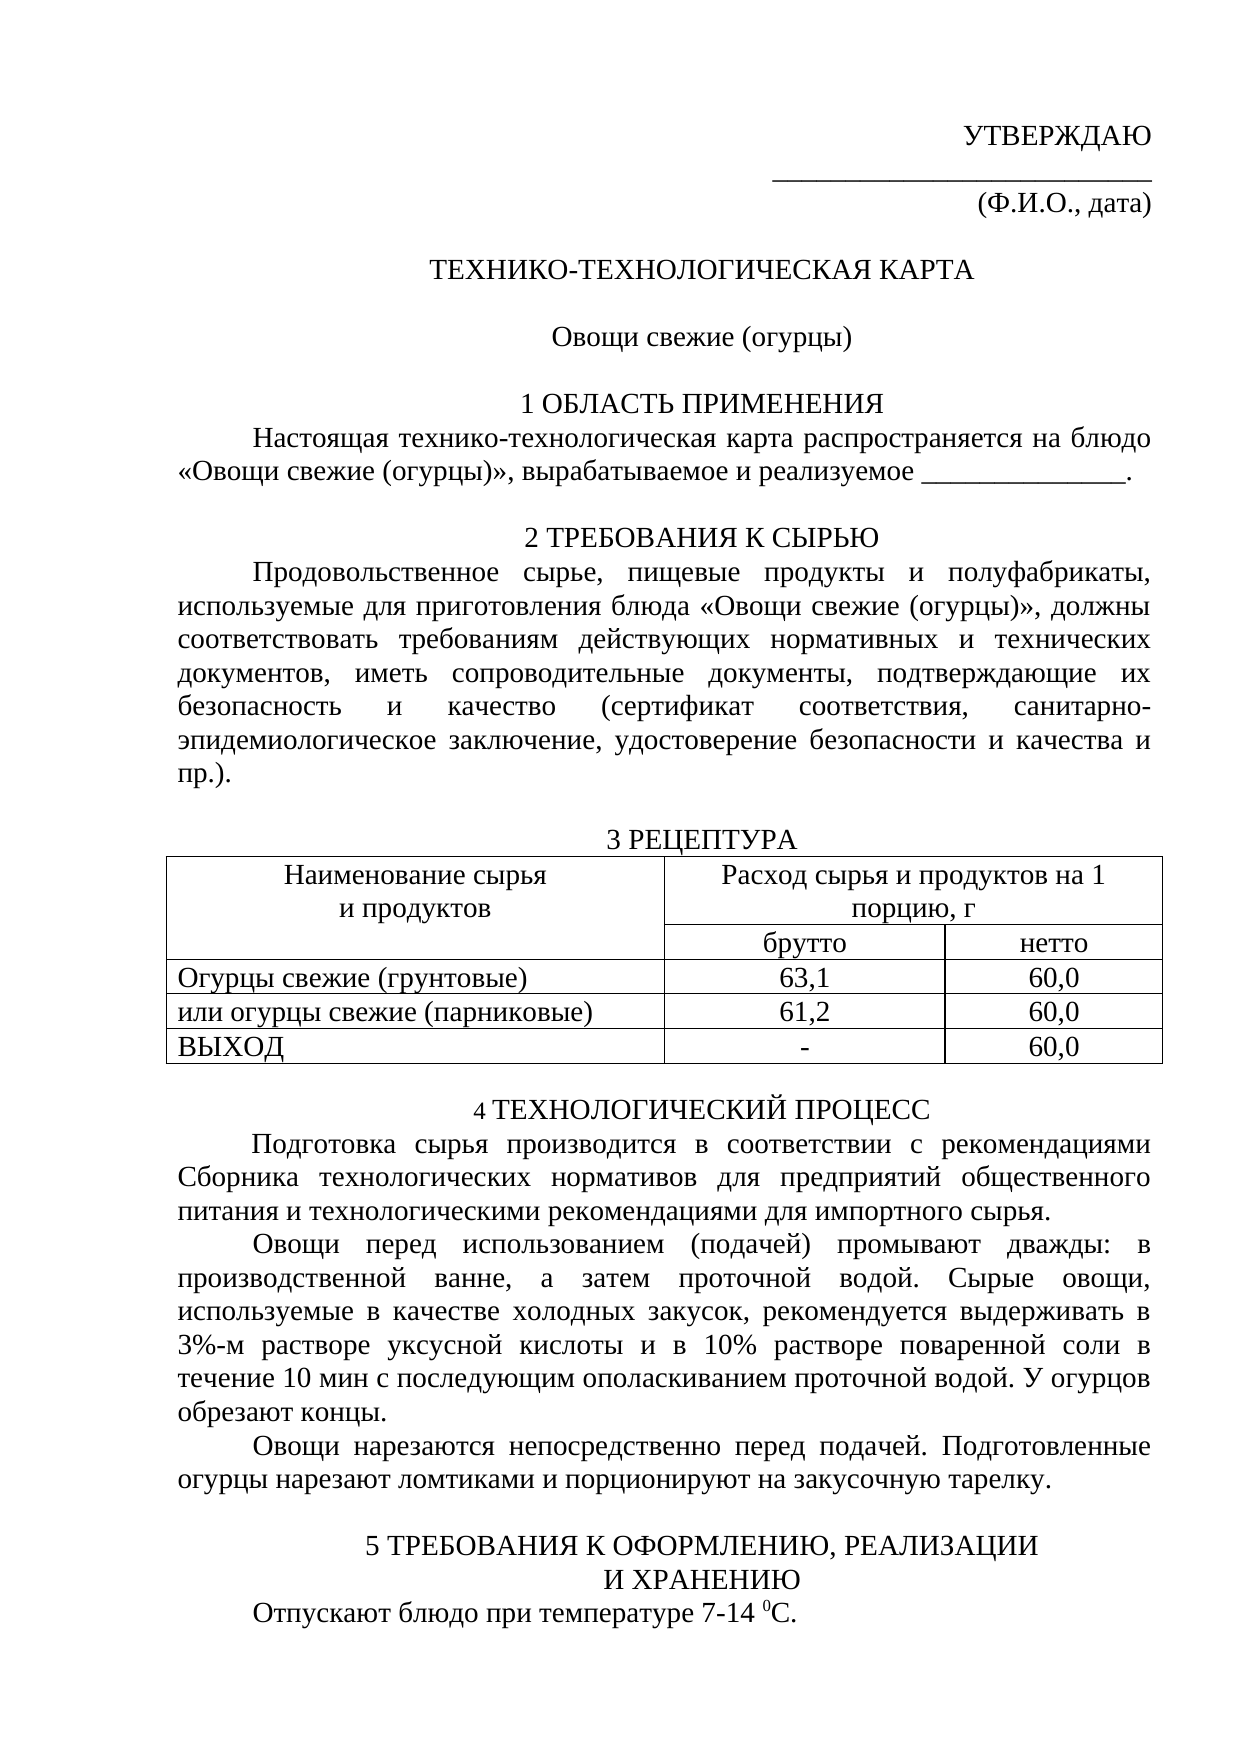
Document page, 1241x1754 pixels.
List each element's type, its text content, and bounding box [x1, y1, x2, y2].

table_cell 60,0 [946, 1029, 1162, 1062]
text 5 ТРЕБОВАНИЯ К ОФОРМЛЕНИЮ, РЕАЛИЗАЦИИ [177, 1528, 1152, 1562]
table_cell ВЫХОД [167, 1029, 664, 1062]
text И ХРАНЕНИЮ [177, 1562, 1152, 1595]
text Подготовка сырья производится в соответствии с рекомендациями Сборника технологических нормативов для предприятий общественного питания и технологическими рекомендациями для импортного сырья. [177, 1126, 1152, 1226]
table_cell брутто [665, 925, 944, 959]
table_header Наименование сырья и продуктов [167, 857, 664, 959]
text 2 ТРЕБОВАНИЯ К СЫРЬЮ [177, 521, 1152, 554]
table_cell или огурцы свежие (парниковые) [167, 994, 664, 1028]
text Овощи перед использованием (подачей) промывают дважды: в производственной ванне, а затем проточной водой. Сырые овощи, используемые в качестве холодных закусок, рекомендуется выдерживать в 3%-м растворе уксусной кислоты и в 10% растворе поваренной соли в течение 10 мин с последующим ополаскиванием проточной водой. У огурцов обрезают концы. [177, 1226, 1152, 1428]
table_cell 60,0 [946, 994, 1162, 1028]
text __________________________ [177, 152, 1152, 185]
text 4 ТЕХНОЛОГИЧЕСКИЙ ПРОЦЕСС [177, 1092, 1152, 1126]
text Отпускают блюдо при температуре 7-14 0С. [177, 1595, 1152, 1629]
table_cell Огурцы свежие (грунтовые) [167, 960, 664, 993]
text 1 ОБЛАСТЬ ПРИМЕНЕНИЯ [177, 386, 1152, 420]
text (Ф.И.О., дата) [177, 185, 1152, 219]
text Продовольственное сырье, пищевые продукты и полуфабрикаты, используемые для приготовления блюда «Овощи свежие (огурцы)», должны соответствовать требованиям действующих нормативных и технических документов, иметь сопроводительные документы, подтверждающие их безопасность и качество (сертификат соответствия, санитарно-эпидемиологическое заключение, удостоверение безопасности и качества и пр.). [177, 554, 1152, 789]
table_cell 61,2 [665, 994, 944, 1028]
table_cell - [665, 1029, 944, 1062]
text ТЕХНИКО-ТЕХНОЛОГИЧЕСКАЯ КАРТА [177, 252, 1152, 286]
table_cell 60,0 [946, 960, 1162, 993]
text Овощи нарезаются непосредственно перед подачей. Подготовленные огурцы нарезают ломтиками и порционируют на закусочную тарелку. [177, 1428, 1152, 1495]
text УТВЕРЖДАЮ [177, 118, 1152, 152]
text Настоящая технико-технологическая карта распространяется на блюдо «Овощи свежие (огурцы)», вырабатываемое и реализуемое ______________. [177, 420, 1152, 487]
text Овощи свежие (огурцы) [177, 319, 1152, 353]
text 3 РЕЦЕПТУРА [177, 822, 1152, 856]
table_cell нетто [946, 925, 1162, 959]
table_header Расход сырья и продуктов на 1 порцию, г [665, 857, 1162, 924]
table_cell 63,1 [665, 960, 944, 993]
